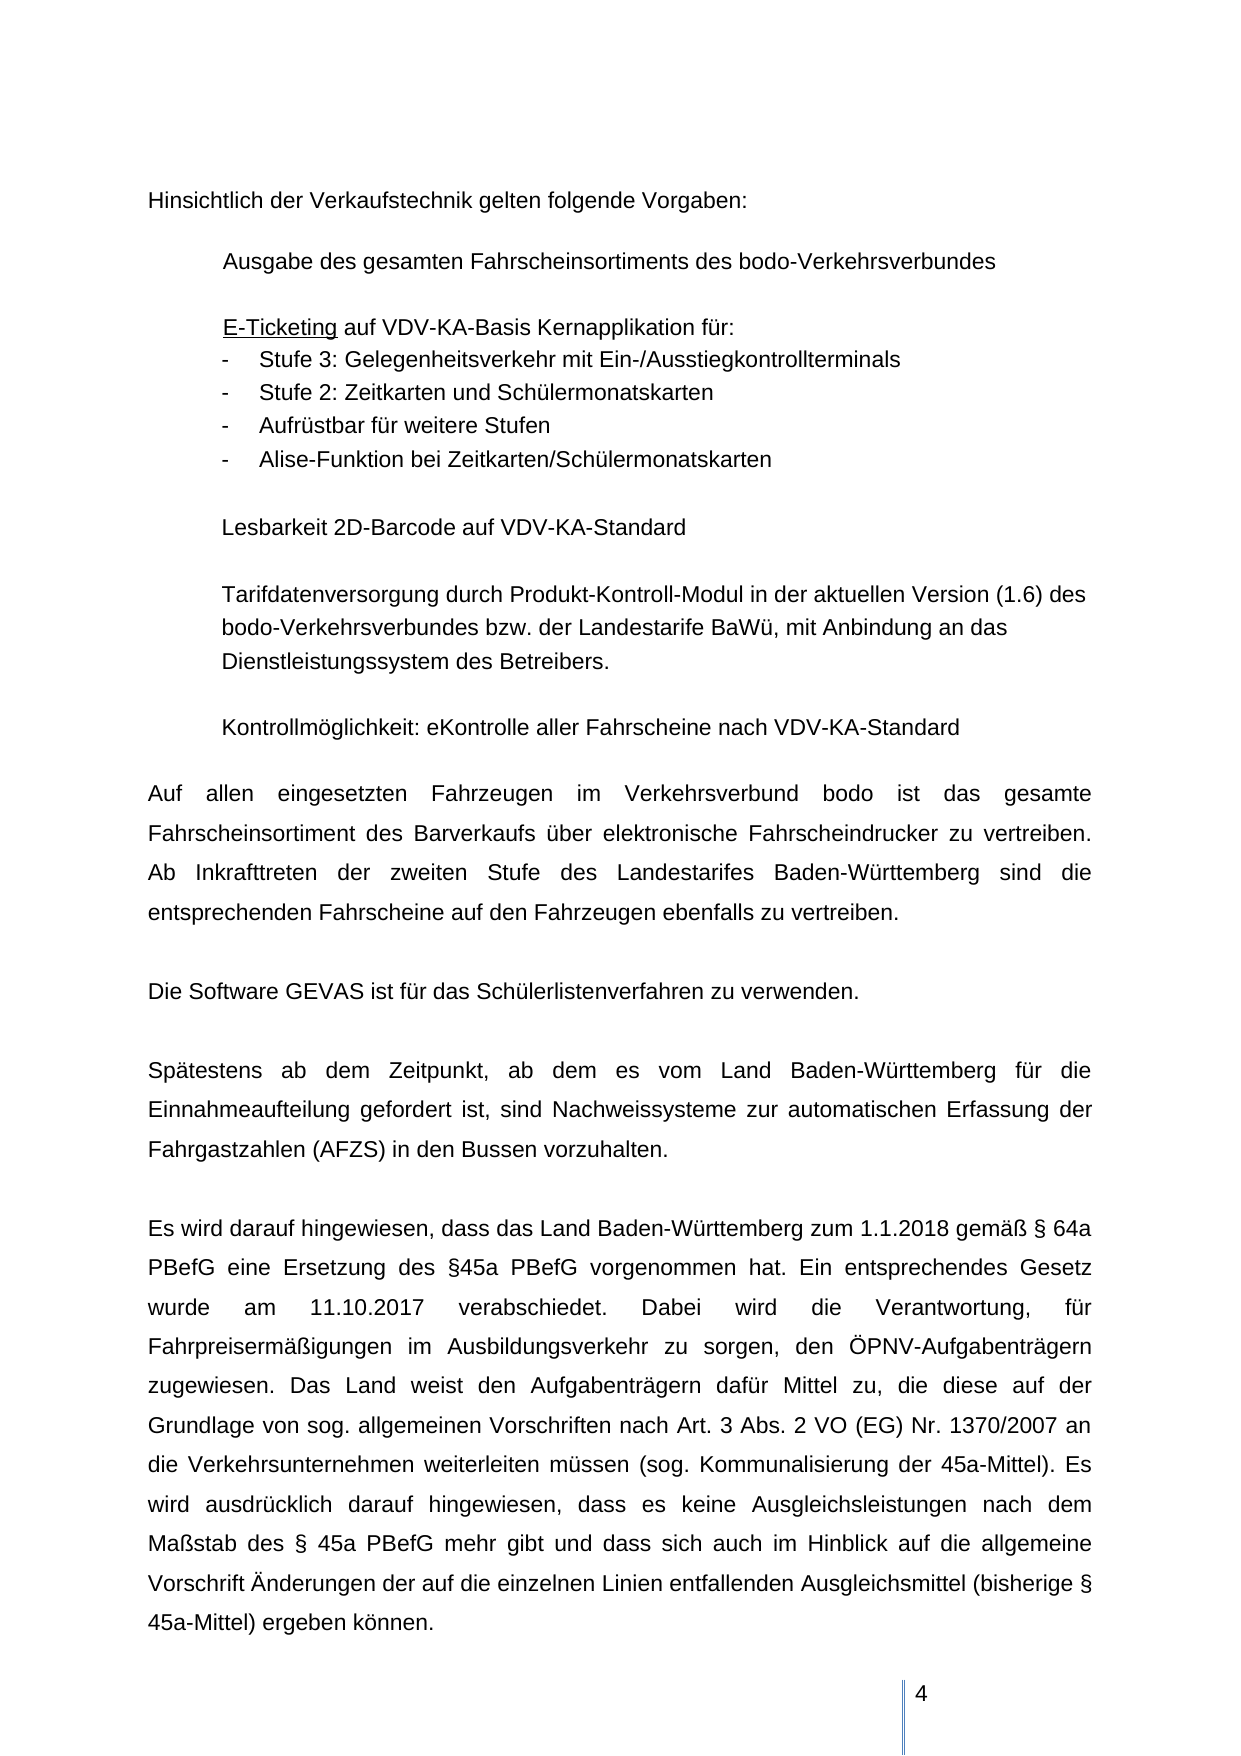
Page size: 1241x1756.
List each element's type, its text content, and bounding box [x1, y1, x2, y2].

list Stufe 2: Zeitkarten und Schülermonatskarten [221, 374, 1093, 407]
list Stufe 3: Gelegenheitsverkehr mit Ein-/Ausstiegkontrollterminals [221, 341, 1093, 374]
text Kontrollmöglichkeit: eKontrolle aller Fahrscheine nach VDV-KA-Standard [221, 674, 1093, 741]
list Alise-Funktion bei Zeitkarten/Schülermonatskarten [221, 441, 1093, 507]
list Ausgabe des gesamten Fahrscheinsortiments des bodo-Verkehrsverbundes E-Ticketing auf VDV-KA-Basis Kernapplikation für: [223, 241, 1093, 341]
text Die Software GEVAS ist für das Schülerlistenverfahren zu verwenden. [148, 978, 1093, 1004]
text Es wird darauf hingewiesen, dass das Land Baden-Württemberg zum 1.1.2018 gemäß § 64a PBefG eine Ersetzung des §45a PBefG vorgenommen hat. Ein entsprechendes Gesetz wurde am 11.10.2017 verabschiedet. Dabei wird die Verantwortung, für Fahrpreisermäßigungen im Ausbildungsverkehr zu sorgen, den ÖPNV-Aufgabenträgern zugewiesen. Das Land weist den Aufgabenträgern dafür Mittel zu, die diese auf der Grundlage von sog. allgemeinen Vorschriften nach Art. 3 Abs. 2 VO (EG) Nr. 1370/2007 an die Verkehrsunternehmen weiterleiten müssen (sog. Kommunalisierung der 45a-Mittel). Es wird ausdrücklich darauf hingewiesen, dass es keine Ausgleichsleistungen nach dem Maßstab des § 45a PBefG mehr gibt und dass sich auch im Hinblick auf die allgemeine Vorschrift Änderungen der auf die einzelnen Linien entfallenden Ausgleichsmittel (bisherige § 45a-Mittel) ergeben können. [148, 1214, 1093, 1636]
list Aufrüstbar für weitere Stufen [221, 407, 1093, 441]
text Spätestens ab dem Zeitpunkt, ab dem es vom Land Baden-Württemberg für die Einnahmeaufteilung gefordert ist, sind Nachweissysteme zur automatischen Erfassung der Fahrgastzahlen (AFZS) in den Bussen vorzuhalten. [148, 1057, 1093, 1162]
text Auf allen eingesetzten Fahrzeugen im Verkehrsverbund bodo ist das gesamte Fahrscheinsortiment des Barverkaufs über elektronische Fahrscheindrucker zu vertreiben. Ab Inkrafttreten der zweiten Stufe des Landestarifes Baden-Württemberg sind die entsprechenden Fahrscheine auf den Fahrzeugen ebenfalls zu vertreiben. [148, 780, 1093, 925]
text Hinsichtlich der Verkaufstechnik gelten folgende Vorgaben: [148, 187, 1093, 213]
text Lesbarkeit 2D-Barcode auf VDV-KA-Standard Tarifdatenversorgung durch Produkt-Kontroll-Modul in der aktuellen Version (1.6) des bodo-Verkehrsverbundes bzw. der Landestarife BaWü, mit Anbindung an das Dienstleistungssystem des Betreibers. [221, 507, 1093, 674]
